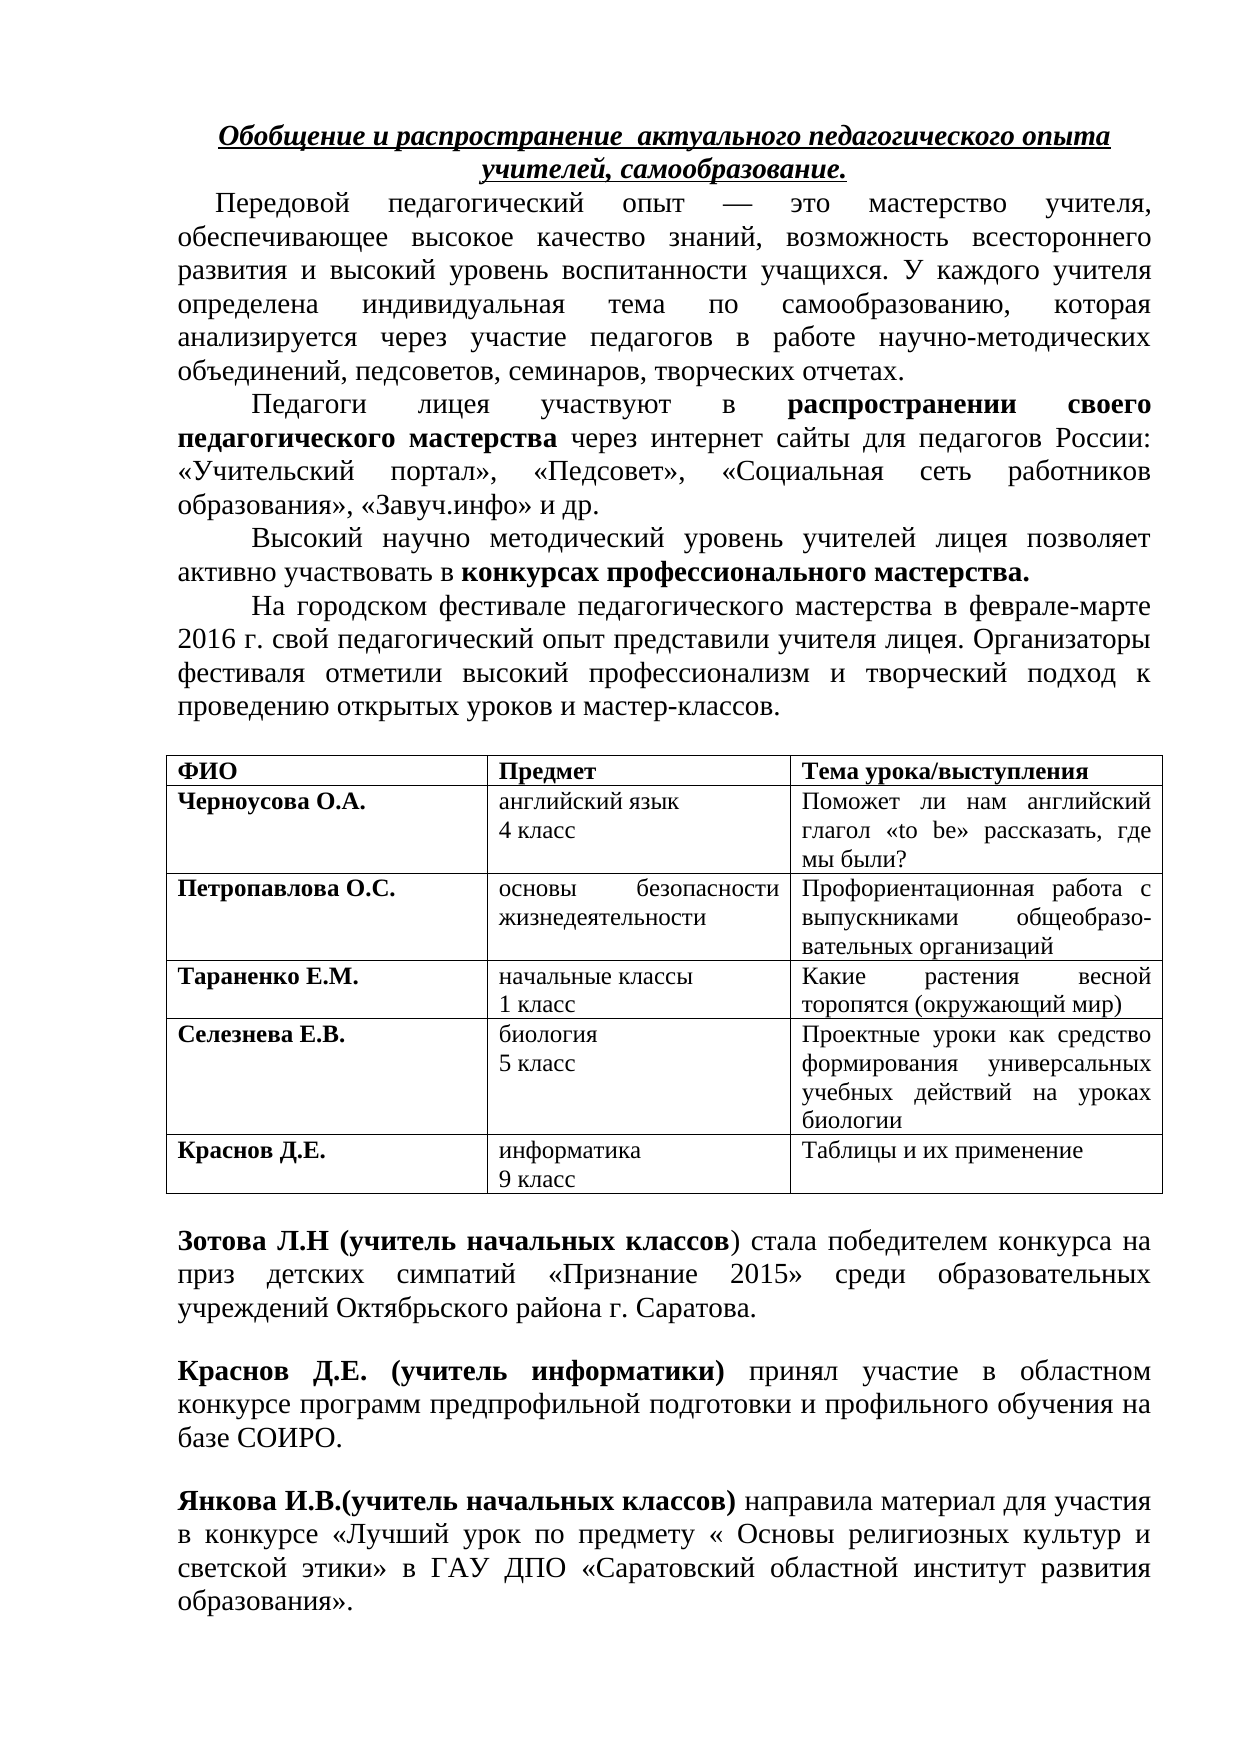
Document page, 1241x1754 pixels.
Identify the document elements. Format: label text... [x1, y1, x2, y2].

table_cell Какие растения весной торопятся (окружающий мир) [791, 961, 1162, 1018]
table_header ФИО [167, 756, 487, 785]
table_cell Поможет ли нам английский глагол «to be» рассказать, где мы были? [791, 786, 1162, 872]
table_cell Черноусова О.А. [167, 786, 487, 872]
text Обобщение и распространение актуального педагогического опыта учителей, самообразование. [177, 118, 1152, 185]
table_cell основы безопасности жизнедеятельности [488, 874, 790, 960]
table_cell Селезнева Е.В. [167, 1019, 487, 1134]
table_cell Профориентационная работа с выпускниками общеобразо-вательных организаций [791, 874, 1162, 960]
table_cell информатика 9 класс [488, 1135, 790, 1193]
table_header Предмет [488, 756, 790, 785]
table_cell английский язык 4 класс [488, 786, 790, 872]
text Янкова И.В.(учитель начальных классов) направила материал для участия в конкурсе «Лучший урок по предмету « Основы религиозных культур и светской этики» в ГАУ ДПО «Саратовский областной институт развития образования». [177, 1483, 1152, 1617]
text Педагоги лицея участвуют в распространении своего педагогического мастерства через интернет сайты для педагогов России: «Учительский портал», «Педсовет», «Социальная сеть работников образования», «Завуч.инфо» и др. [177, 386, 1152, 521]
table_cell Проектные уроки как средство формирования универсальных учебных действий на уроках биологии [791, 1019, 1162, 1134]
table_cell Петропавлова О.С. [167, 874, 487, 960]
table_cell Таблицы и их применение [791, 1135, 1162, 1193]
text Краснов Д.Е. (учитель информатики) принял участие в областном конкурсе программ предпрофильной подготовки и профильного обучения на базе СОИРО. [177, 1353, 1152, 1453]
table_cell биология 5 класс [488, 1019, 790, 1134]
table_header Тема урока/выступления [791, 756, 1162, 785]
table_cell Тараненко Е.М. [167, 961, 487, 1018]
table_cell Краснов Д.Е. [167, 1135, 487, 1193]
text Передовой педагогический опыт — это мастерство учителя, обеспечивающее высокое качество знаний, возможность всестороннего развития и высокий уровень воспитанности учащихся. У каждого учителя определена индивидуальная тема по самообразованию, которая анализируется через участие педагогов в работе научно-методических объединений, педсоветов, семинаров, творческих отчетах. [177, 185, 1152, 386]
text На городском фестивале педагогического мастерства в феврале-марте . свой педагогический опыт представили учителя лицея. Организаторы фестиваля отметили высокий профессионализм и творческий подход к проведению открытых уроков и мастер-классов. [177, 588, 1152, 722]
table_cell начальные классы 1 класс [488, 961, 790, 1018]
text Высокий научно методический уровень учителей лицея позволяет активно участвовать в конкурсах профессионального мастерства. [177, 521, 1152, 588]
text Зотова Л.Н (учитель начальных классов) стала победителем конкурса на приз детских симпатий «Признание 2015» среди образовательных учреждений Октябрьского района г. Саратова. [177, 1223, 1152, 1324]
